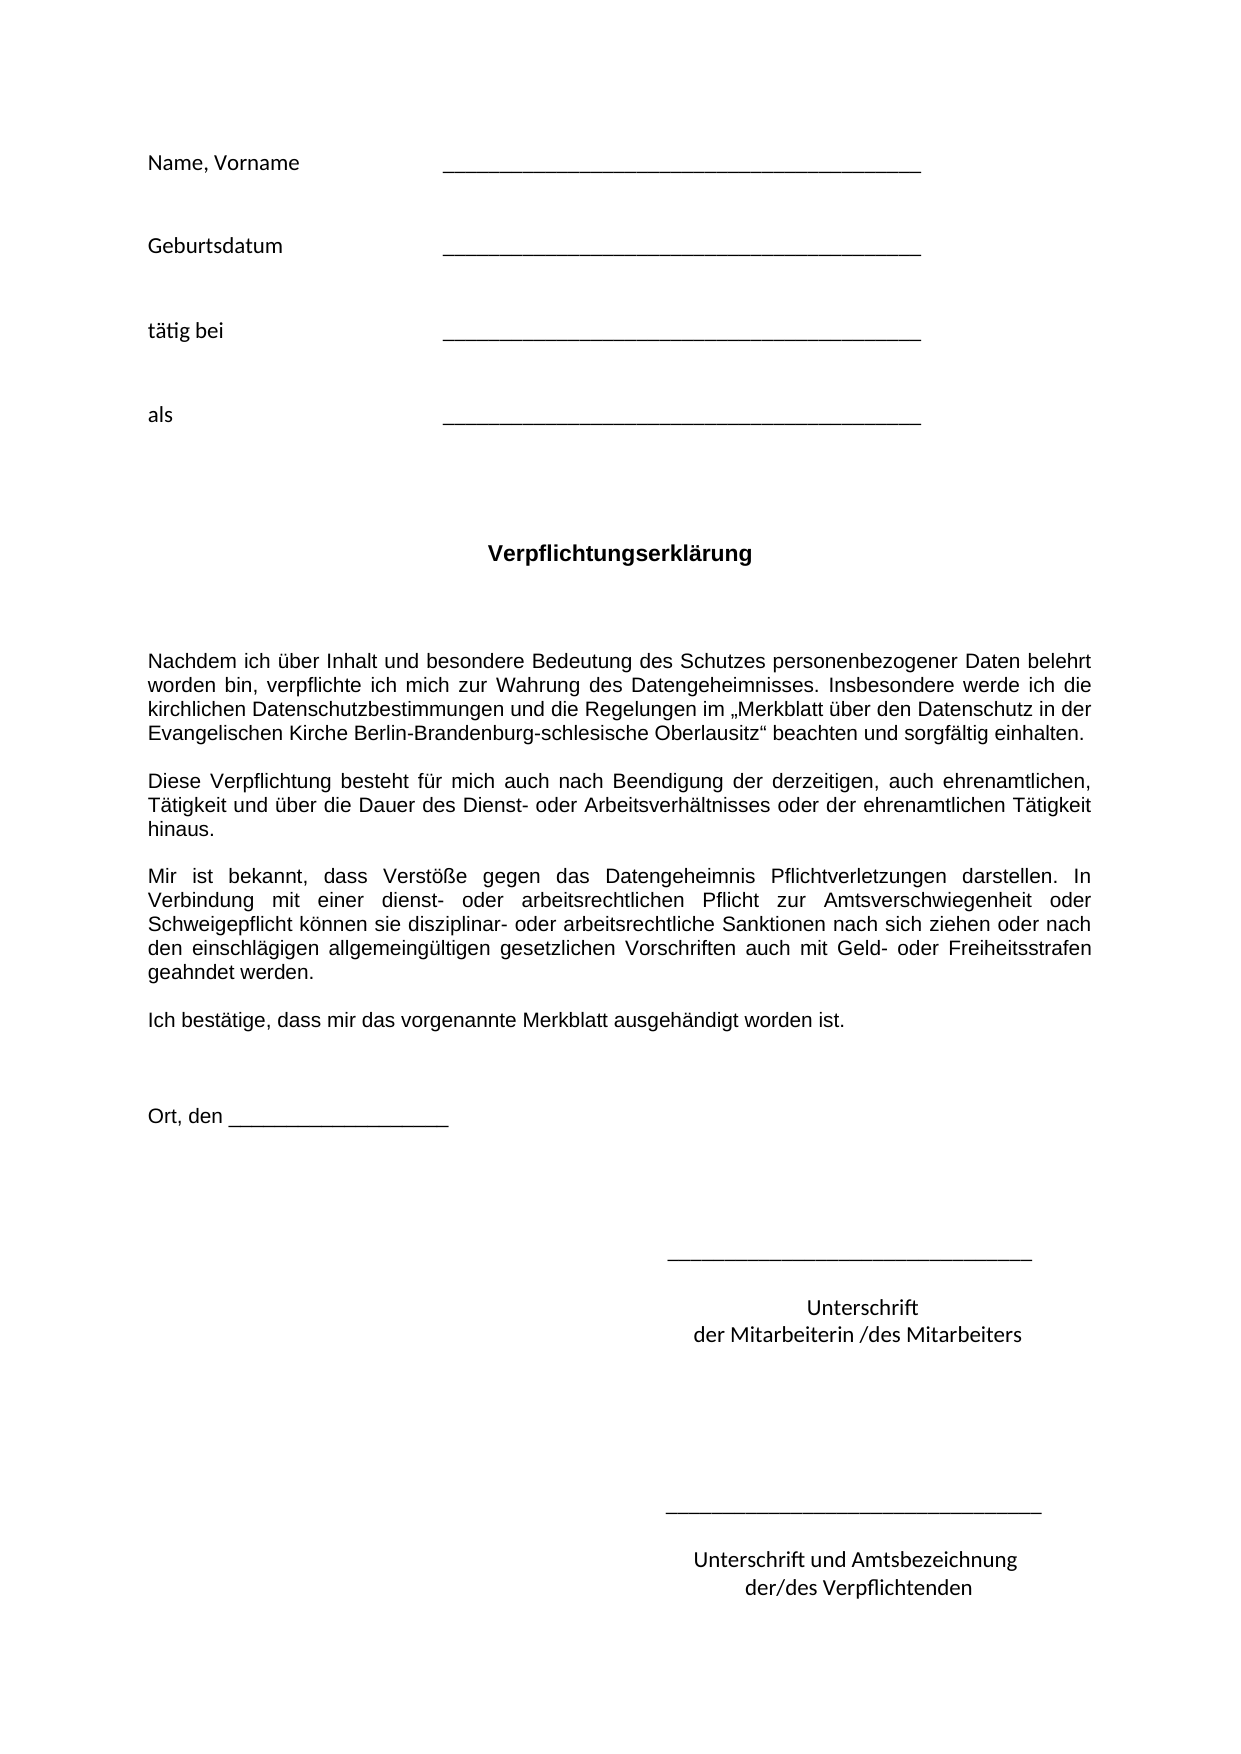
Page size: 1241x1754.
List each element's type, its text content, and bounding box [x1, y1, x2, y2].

text Name, Vorname __________________________________________ [148, 148, 1093, 176]
text _________________________________ [148, 1489, 1093, 1545]
text Nachdem ich über Inhalt und besondere Bedeutung des Schutzes personenbezogener Daten belehrt worden bin, verpflichte ich mich zur Wahrung des Datengeheimnisses. Insbesondere werde ich die kirchlichen Datenschutzbestimmungen und die Regelungen im „Merkblatt über den Datenschutz in der Evangelischen Kirche Berlin-Brandenburg-schlesische Oberlausitz“ beachten und sorgfältig einhalten. [148, 649, 1093, 744]
text der/des Verpflichtenden [148, 1573, 1093, 1601]
text der Mitarbeiterin /des Mitarbeiters [148, 1321, 1093, 1349]
text Verpflichtungserklärung [148, 540, 1093, 566]
text Mir ist bekannt, dass Verstöße gegen das Datengeheimnis Pflichtverletzungen darstellen. In Verbindung mit einer dienst- oder arbeitsrechtlichen Pflicht zur Amtsverschwiegenheit oder Schweigepflicht können sie disziplinar- oder arbeitsrechtliche Sanktionen nach sich ziehen oder nach den einschlägigen allgemeingültigen gesetzlichen Vorschriften auch mit Geld- oder Freiheitsstrafen geahndet werden. [148, 864, 1093, 984]
text Unterschrift und Amtsbezeichnung [148, 1545, 1093, 1573]
text Unterschrift [148, 1293, 1093, 1321]
text als __________________________________________ [148, 400, 1093, 428]
text Diese Verpflichtung besteht für mich auch nach Beendigung der derzeitigen, auch ehrenamtlichen, Tätigkeit und über die Dauer des Dienst- oder Arbeitsverhältnisses oder der ehrenamtlichen Tätigkeit hinaus. [148, 768, 1093, 840]
text ________________________________ [148, 1237, 1093, 1264]
text tätig bei __________________________________________ [148, 316, 1093, 344]
text Geburtsdatum __________________________________________ [148, 232, 1093, 260]
text Ich bestätige, dass mir das vorgenannte Merkblatt ausgehändigt worden ist. [148, 1008, 1093, 1032]
text Ort, den ___________________ [148, 1104, 1093, 1128]
